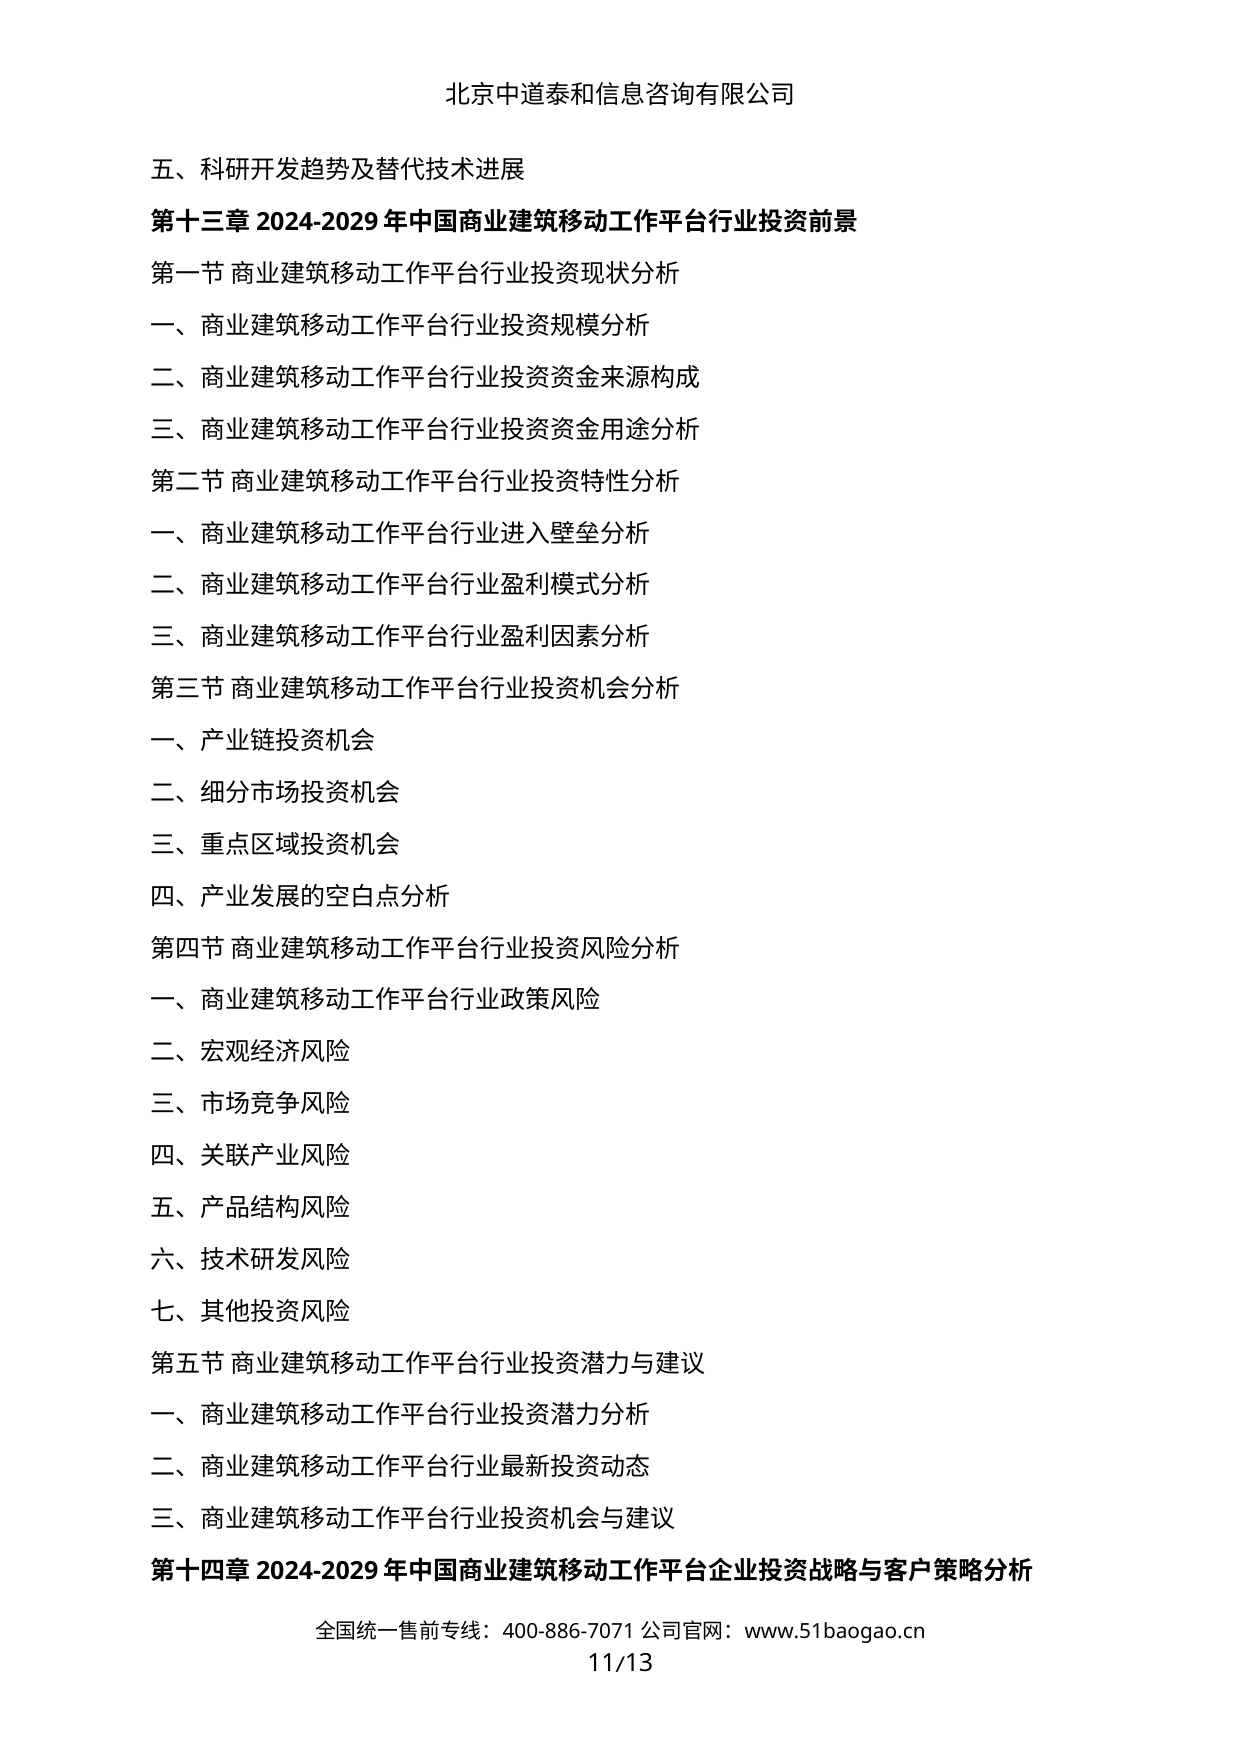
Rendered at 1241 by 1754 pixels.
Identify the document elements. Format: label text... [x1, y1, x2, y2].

text 第四节 商业建筑移动工作平台行业投资风险分析 [150, 928, 1090, 964]
text 五、产品结构风险 [150, 1187, 1090, 1224]
text 三、市场竞争风险 [150, 1084, 1090, 1120]
text 五、科研开发趋势及替代技术进展 [150, 150, 1090, 186]
text 二、商业建筑移动工作平台行业盈利模式分析 [150, 565, 1090, 601]
text 一、产业链投资机会 [150, 721, 1090, 757]
text 二、商业建筑移动工作平台行业投资资金来源构成 [150, 357, 1090, 394]
text 二、细分市场投资机会 [150, 772, 1090, 809]
text 一、商业建筑移动工作平台行业进入壁垒分析 [150, 513, 1090, 549]
text 二、商业建筑移动工作平台行业最新投资动态 [150, 1447, 1090, 1483]
text 第十四章 2024-2029年中国商业建筑移动工作平台企业投资战略与客户策略分析 [150, 1551, 1090, 1587]
text 四、产业发展的空白点分析 [150, 876, 1090, 912]
text 三、商业建筑移动工作平台行业盈利因素分析 [150, 617, 1090, 653]
text 一、商业建筑移动工作平台行业投资潜力分析 [150, 1395, 1090, 1431]
text 第一节 商业建筑移动工作平台行业投资现状分析 [150, 254, 1090, 290]
text 第三节 商业建筑移动工作平台行业投资机会分析 [150, 669, 1090, 705]
text 七、其他投资风险 [150, 1291, 1090, 1327]
text 三、商业建筑移动工作平台行业投资机会与建议 [150, 1499, 1090, 1535]
text 第五节 商业建筑移动工作平台行业投资潜力与建议 [150, 1343, 1090, 1379]
text 二、宏观经济风险 [150, 1032, 1090, 1068]
text 三、重点区域投资机会 [150, 824, 1090, 861]
text 一、商业建筑移动工作平台行业投资规模分析 [150, 306, 1090, 342]
text 四、关联产业风险 [150, 1136, 1090, 1172]
text 第二节 商业建筑移动工作平台行业投资特性分析 [150, 461, 1090, 497]
text 第十三章 2024-2029年中国商业建筑移动工作平台行业投资前景 [150, 202, 1090, 238]
text 一、商业建筑移动工作平台行业政策风险 [150, 980, 1090, 1016]
text 六、技术研发风险 [150, 1239, 1090, 1276]
text 三、商业建筑移动工作平台行业投资资金用途分析 [150, 409, 1090, 446]
